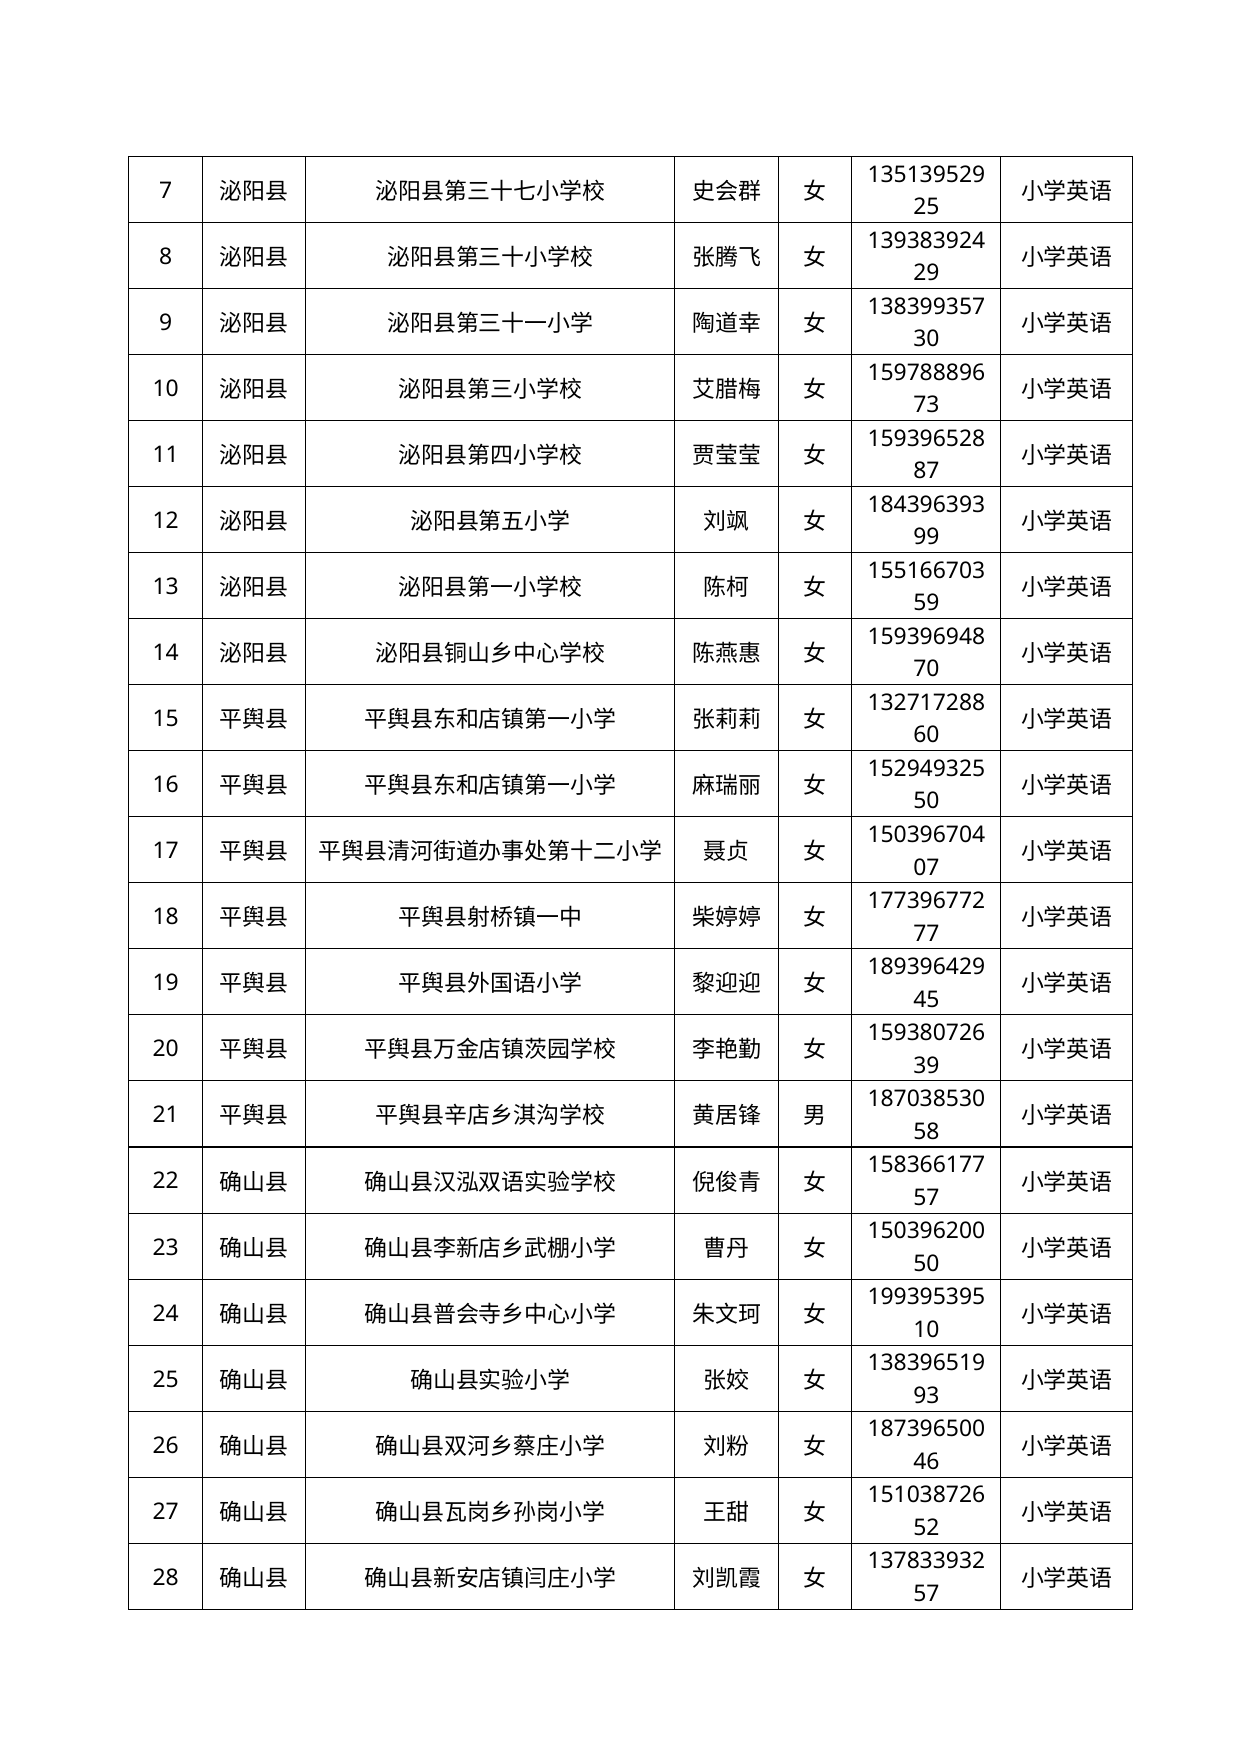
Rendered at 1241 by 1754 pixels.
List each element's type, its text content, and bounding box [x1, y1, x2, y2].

table_cell 13783393257 [852, 1544, 1000, 1609]
table_cell 张腾飞 [675, 223, 778, 288]
table_cell 15836617757 [852, 1148, 1000, 1212]
table_cell 9 [129, 289, 202, 354]
table_cell 小学英语 [1001, 1214, 1132, 1278]
table_cell 27 [129, 1478, 202, 1543]
table_cell 女 [779, 1214, 851, 1278]
table_cell 小学英语 [1001, 1412, 1132, 1477]
table_cell 小学英语 [1001, 289, 1132, 354]
table_cell 小学英语 [1001, 751, 1132, 816]
table_cell 15294932550 [852, 751, 1000, 816]
table_cell 确山县李新店乡武棚小学 [306, 1214, 674, 1278]
table_cell 平舆县 [203, 949, 305, 1014]
table_cell 女 [779, 1412, 851, 1477]
table_cell 泌阳县 [203, 289, 305, 354]
table_cell 女 [779, 487, 851, 552]
table_cell 13 [129, 553, 202, 618]
table_cell 小学英语 [1001, 685, 1132, 750]
table_cell 确山县普会寺乡中心小学 [306, 1280, 674, 1344]
table_cell 平舆县外国语小学 [306, 949, 674, 1014]
table_cell 15103872652 [852, 1478, 1000, 1543]
table_cell 15939652887 [852, 421, 1000, 486]
table_cell 确山县 [203, 1412, 305, 1477]
table_cell 小学英语 [1001, 817, 1132, 882]
table_cell 小学英语 [1001, 1346, 1132, 1411]
table_cell 泌阳县 [203, 223, 305, 288]
table_cell 小学英语 [1001, 421, 1132, 486]
table_cell 平舆县射桥镇一中 [306, 883, 674, 948]
table_cell 泌阳县 [203, 553, 305, 618]
table_cell 泌阳县第三十小学校 [306, 223, 674, 288]
table_cell 15938072639 [852, 1015, 1000, 1080]
table_cell 小学英语 [1001, 1544, 1132, 1609]
table_cell 女 [779, 289, 851, 354]
table_cell 泌阳县 [203, 619, 305, 684]
table_cell 聂贞 [675, 817, 778, 882]
table_cell 男 [779, 1081, 851, 1146]
table_cell 平舆县 [203, 751, 305, 816]
table_cell 10 [129, 355, 202, 420]
table_cell 17 [129, 817, 202, 882]
table_cell 史会群 [675, 157, 778, 222]
table_cell 16 [129, 751, 202, 816]
table_cell 确山县 [203, 1148, 305, 1212]
table_cell 23 [129, 1214, 202, 1278]
table_cell 女 [779, 949, 851, 1014]
table_cell 28 [129, 1544, 202, 1609]
table_cell 曹丹 [675, 1214, 778, 1278]
table_cell 确山县 [203, 1478, 305, 1543]
table_cell 倪俊青 [675, 1148, 778, 1212]
table_cell 小学英语 [1001, 553, 1132, 618]
table_cell 小学英语 [1001, 883, 1132, 948]
table_cell 平舆县 [203, 883, 305, 948]
table_cell 18739650046 [852, 1412, 1000, 1477]
table_cell 小学英语 [1001, 619, 1132, 684]
table_cell 小学英语 [1001, 1015, 1132, 1080]
table_cell 泌阳县 [203, 421, 305, 486]
table_cell 平舆县清河街道办事处第十二小学 [306, 817, 674, 882]
table_cell 泌阳县 [203, 355, 305, 420]
table_cell 20 [129, 1015, 202, 1080]
table_cell 女 [779, 817, 851, 882]
table_cell 确山县 [203, 1544, 305, 1609]
table_cell 平舆县 [203, 817, 305, 882]
table_cell 女 [779, 751, 851, 816]
table_cell 7 [129, 157, 202, 222]
table_cell 确山县瓦岗乡孙岗小学 [306, 1478, 674, 1543]
table_cell 24 [129, 1280, 202, 1344]
table_cell 小学英语 [1001, 1148, 1132, 1212]
table_cell 李艳勤 [675, 1015, 778, 1080]
table_cell 12 [129, 487, 202, 552]
table_cell 张莉莉 [675, 685, 778, 750]
table_cell 泌阳县第一小学校 [306, 553, 674, 618]
table_cell 平舆县辛店乡淇沟学校 [306, 1081, 674, 1146]
table_cell 小学英语 [1001, 157, 1132, 222]
table_cell 泌阳县第三十七小学校 [306, 157, 674, 222]
table_cell 黎迎迎 [675, 949, 778, 1014]
table_cell 女 [779, 685, 851, 750]
table_cell 确山县实验小学 [306, 1346, 674, 1411]
table_cell 刘飒 [675, 487, 778, 552]
table_cell 13271728860 [852, 685, 1000, 750]
table_cell 女 [779, 157, 851, 222]
table_cell 8 [129, 223, 202, 288]
table_cell 小学英语 [1001, 487, 1132, 552]
table_cell 陈柯 [675, 553, 778, 618]
table_cell 小学英语 [1001, 1280, 1132, 1344]
table_cell 15978889673 [852, 355, 1000, 420]
table_cell 女 [779, 553, 851, 618]
table_cell 确山县 [203, 1280, 305, 1344]
table_cell 15039620050 [852, 1214, 1000, 1278]
table_cell 泌阳县 [203, 487, 305, 552]
table_cell 13938392429 [852, 223, 1000, 288]
table_cell 19 [129, 949, 202, 1014]
table_cell 女 [779, 1148, 851, 1212]
table_cell 女 [779, 1544, 851, 1609]
table_cell 18939642945 [852, 949, 1000, 1014]
table_cell 张姣 [675, 1346, 778, 1411]
table_cell 平舆县 [203, 685, 305, 750]
table_cell 女 [779, 883, 851, 948]
table_cell 陶道幸 [675, 289, 778, 354]
table_cell 平舆县东和店镇第一小学 [306, 751, 674, 816]
table_cell 21 [129, 1081, 202, 1146]
table_cell 麻瑞丽 [675, 751, 778, 816]
table_cell 艾腊梅 [675, 355, 778, 420]
table_cell 泌阳县铜山乡中心学校 [306, 619, 674, 684]
table_cell 泌阳县第三十一小学 [306, 289, 674, 354]
table_cell 泌阳县第三小学校 [306, 355, 674, 420]
table_cell 贾莹莹 [675, 421, 778, 486]
table_cell 女 [779, 223, 851, 288]
table_cell 13513952925 [852, 157, 1000, 222]
table_cell 小学英语 [1001, 1081, 1132, 1146]
table_cell 22 [129, 1148, 202, 1212]
table_cell 确山县汉泓双语实验学校 [306, 1148, 674, 1212]
table_cell 小学英语 [1001, 949, 1132, 1014]
table_cell 15 [129, 685, 202, 750]
table_cell 黄居锋 [675, 1081, 778, 1146]
table_cell 15039670407 [852, 817, 1000, 882]
table_cell 19939539510 [852, 1280, 1000, 1344]
table_cell 18439639399 [852, 487, 1000, 552]
table_cell 女 [779, 1280, 851, 1344]
table_cell 13839935730 [852, 289, 1000, 354]
table_cell 确山县 [203, 1214, 305, 1278]
table_cell 小学英语 [1001, 1478, 1132, 1543]
table_cell 14 [129, 619, 202, 684]
table_cell 女 [779, 1015, 851, 1080]
table_cell 泌阳县 [203, 157, 305, 222]
table_cell 平舆县东和店镇第一小学 [306, 685, 674, 750]
table_cell 26 [129, 1412, 202, 1477]
table_cell 17739677277 [852, 883, 1000, 948]
table_cell 平舆县 [203, 1015, 305, 1080]
table_cell 王甜 [675, 1478, 778, 1543]
table_cell 小学英语 [1001, 355, 1132, 420]
table_cell 25 [129, 1346, 202, 1411]
table_cell 小学英语 [1001, 223, 1132, 288]
table_cell 柴婷婷 [675, 883, 778, 948]
table_cell 确山县新安店镇闫庄小学 [306, 1544, 674, 1609]
table_cell 女 [779, 1478, 851, 1543]
table_cell 女 [779, 1346, 851, 1411]
table_cell 平舆县 [203, 1081, 305, 1146]
table_cell 确山县 [203, 1346, 305, 1411]
table_cell 平舆县万金店镇茨园学校 [306, 1015, 674, 1080]
table_cell 女 [779, 355, 851, 420]
table_cell 13839651993 [852, 1346, 1000, 1411]
table_cell 15939694870 [852, 619, 1000, 684]
table_cell 女 [779, 421, 851, 486]
table_cell 女 [779, 619, 851, 684]
table_cell 刘粉 [675, 1412, 778, 1477]
table_cell 泌阳县第四小学校 [306, 421, 674, 486]
table_cell 18703853058 [852, 1081, 1000, 1146]
table_cell 陈燕惠 [675, 619, 778, 684]
table_cell 确山县双河乡蔡庄小学 [306, 1412, 674, 1477]
table_cell 18 [129, 883, 202, 948]
table_cell 刘凯霞 [675, 1544, 778, 1609]
table_cell 朱文珂 [675, 1280, 778, 1344]
table_cell 15516670359 [852, 553, 1000, 618]
table_cell 泌阳县第五小学 [306, 487, 674, 552]
table_cell 11 [129, 421, 202, 486]
